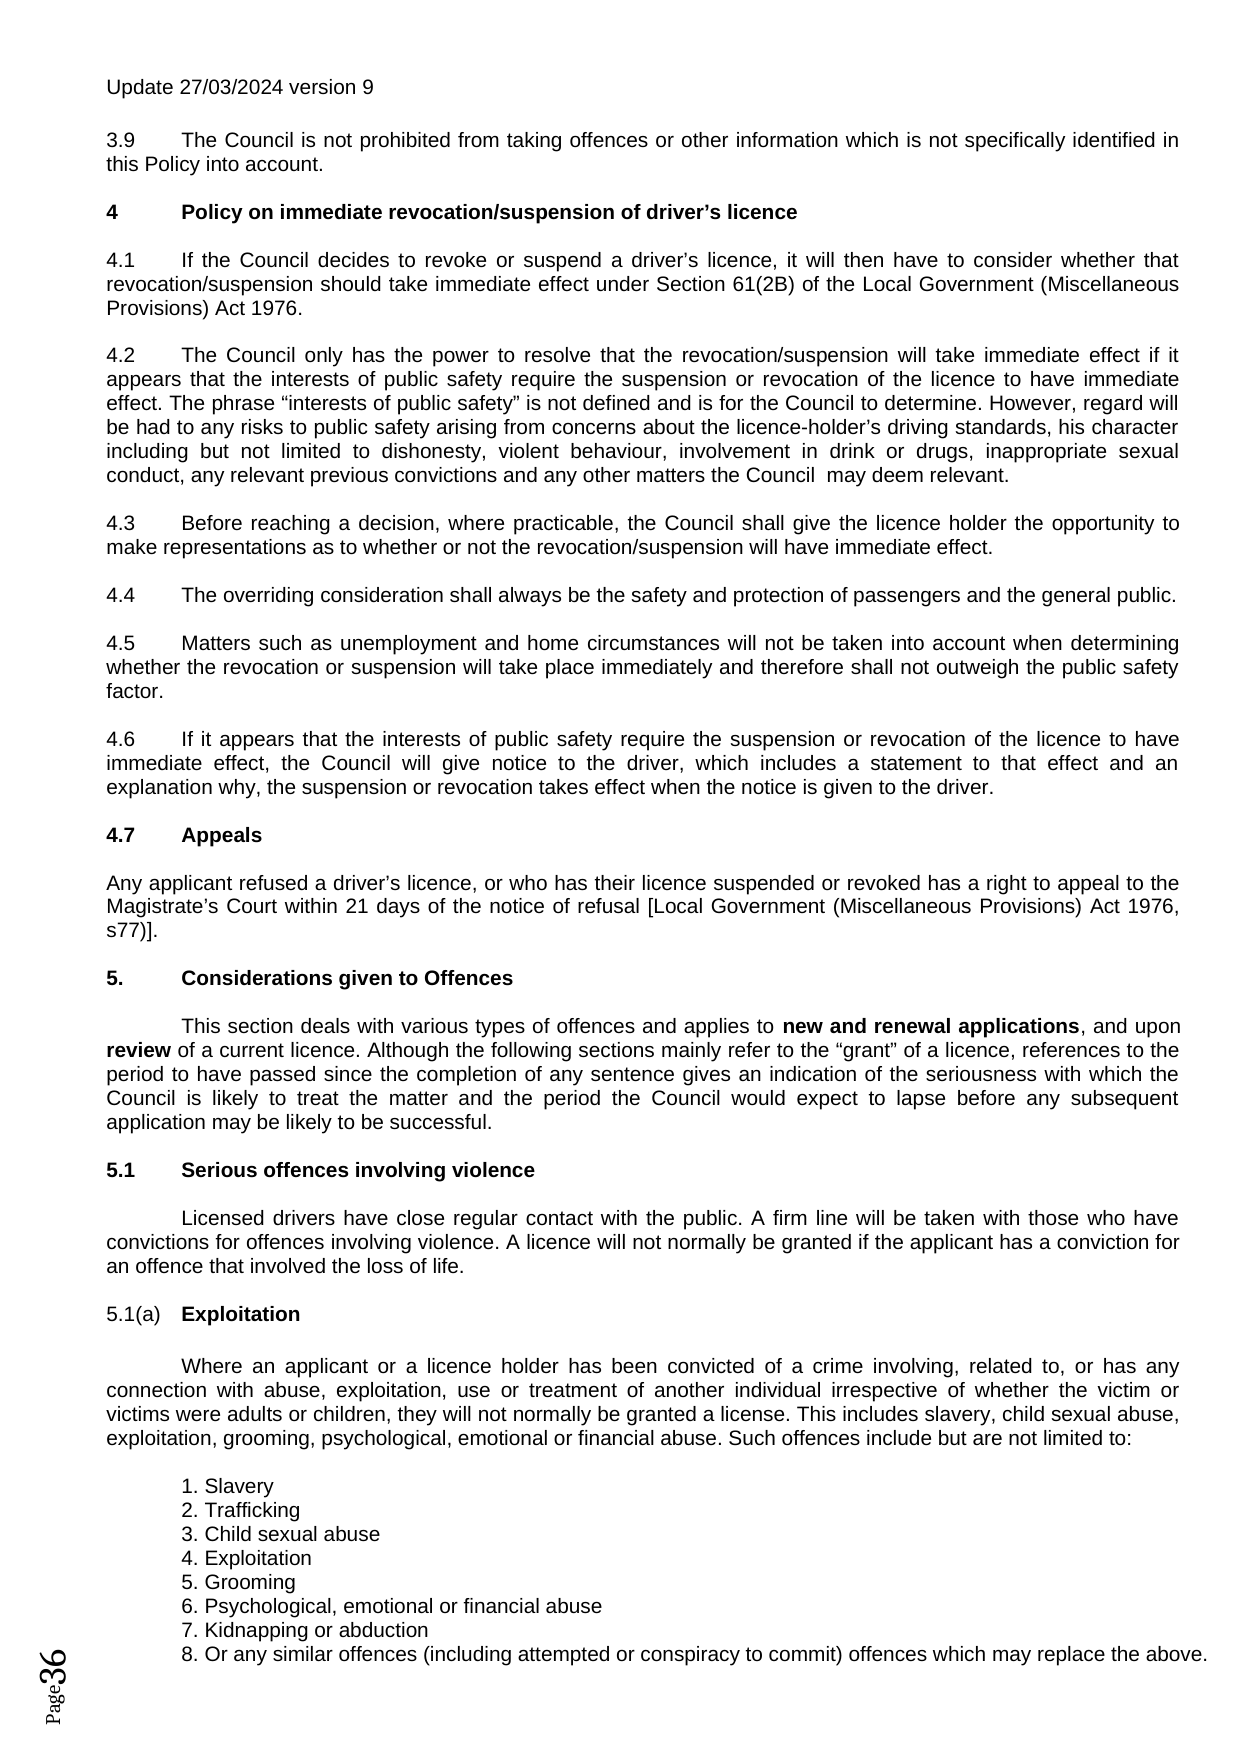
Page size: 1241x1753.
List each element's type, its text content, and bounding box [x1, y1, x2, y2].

text 6. Psychological, emotional or financial abuse [106, 1594, 1240, 1618]
text 2. Trafficking [106, 1498, 1240, 1522]
text 4.2 The Council only has the power to resolve that the revocation/suspension will take immediate effect if it appears that the interests of public safety require the suspension or revocation of the licence to have immediate effect. The phrase “interests of public safety” is not defined and is for the Council to determine. However, regard will be had to any risks to public safety arising from concerns about the licence-holder’s driving standards, his character including but not limited to dishonesty, violent behaviour, involvement in drink or drugs, inappropriate sexual conduct, any relevant previous convictions and any other matters the Council may deem relevant. [106, 343, 1181, 487]
text 5. Grooming [106, 1570, 1240, 1594]
text 5. Considerations given to Offences [106, 966, 1181, 990]
text 4.3 Before reaching a decision, where practicable, the Council shall give the licence holder the opportunity to make representations as to whether or not the revocation/suspension will have immediate effect. [106, 511, 1181, 559]
text 4 Policy on immediate revocation/suspension of driver’s licence [106, 199, 1181, 223]
text 3. Child sexual abuse [106, 1522, 1240, 1546]
text 7. Kidnapping or abduction [106, 1618, 1240, 1642]
text 4. Exploitation [106, 1546, 1240, 1570]
text 3.9 The Council is not prohibited from taking offences or other information which is not specifically identified in this Policy into account. [106, 128, 1181, 176]
text 4.1 If the Council decides to revoke or suspend a driver’s licence, it will then have to consider whether that revocation/suspension should take immediate effect under Section 61(2B) of the Local Government (Miscellaneous Provisions) Act 1976. [106, 247, 1181, 319]
text 4.7 Appeals [106, 822, 1181, 846]
text Any applicant refused a driver’s licence, or who has their licence suspended or revoked has a right to appeal to the Magistrate’s Court within 21 days of the notice of refusal [Local Government (Miscellaneous Provisions) Act 1976, s77)]. [106, 870, 1181, 942]
text 5.1(a) Exploitation [106, 1302, 1181, 1326]
text 4.5 Matters such as unemployment and home circumstances will not be taken into account when determining whether the revocation or suspension will take place immediately and therefore shall not outweigh the public safety factor. [106, 631, 1181, 703]
text 8. Or any similar offences (including attempted or conspiracy to commit) offences which may replace the above. [106, 1642, 1228, 1666]
text Where an applicant or a licence holder has been convicted of a crime involving, related to, or has any connection with abuse, exploitation, use or treatment of another individual irrespective of whether the victim or victims were adults or children, they will not normally be granted a license. This includes slavery, child sexual abuse, exploitation, grooming, psychological, emotional or financial abuse. Such offences include but are not limited to: [106, 1354, 1181, 1450]
text Licensed drivers have close regular contact with the public. A firm line will be taken with those who have convictions for offences involving violence. A licence will not normally be granted if the applicant has a conviction for an offence that involved the loss of life. [106, 1206, 1181, 1278]
text 4.6 If it appears that the interests of public safety require the suspension or revocation of the licence to have immediate effect, the Council will give notice to the driver, which includes a statement to that effect and an explanation why, the suspension or revocation takes effect when the notice is given to the driver. [106, 727, 1181, 798]
text This section deals with various types of offences and applies to new and renewal applications, and upon review of a current licence. Although the following sections mainly refer to the “grant” of a licence, references to the period to have passed since the completion of any sentence gives an indication of the seriousness with which the Council is likely to treat the matter and the period the Council would expect to lapse before any subsequent application may be likely to be successful. [106, 1014, 1181, 1134]
text 4.4 The overriding consideration shall always be the safety and protection of passengers and the general public. [106, 583, 1181, 607]
text 1. Slavery [106, 1474, 1240, 1498]
text 5.1 Serious offences involving violence [106, 1158, 1181, 1182]
